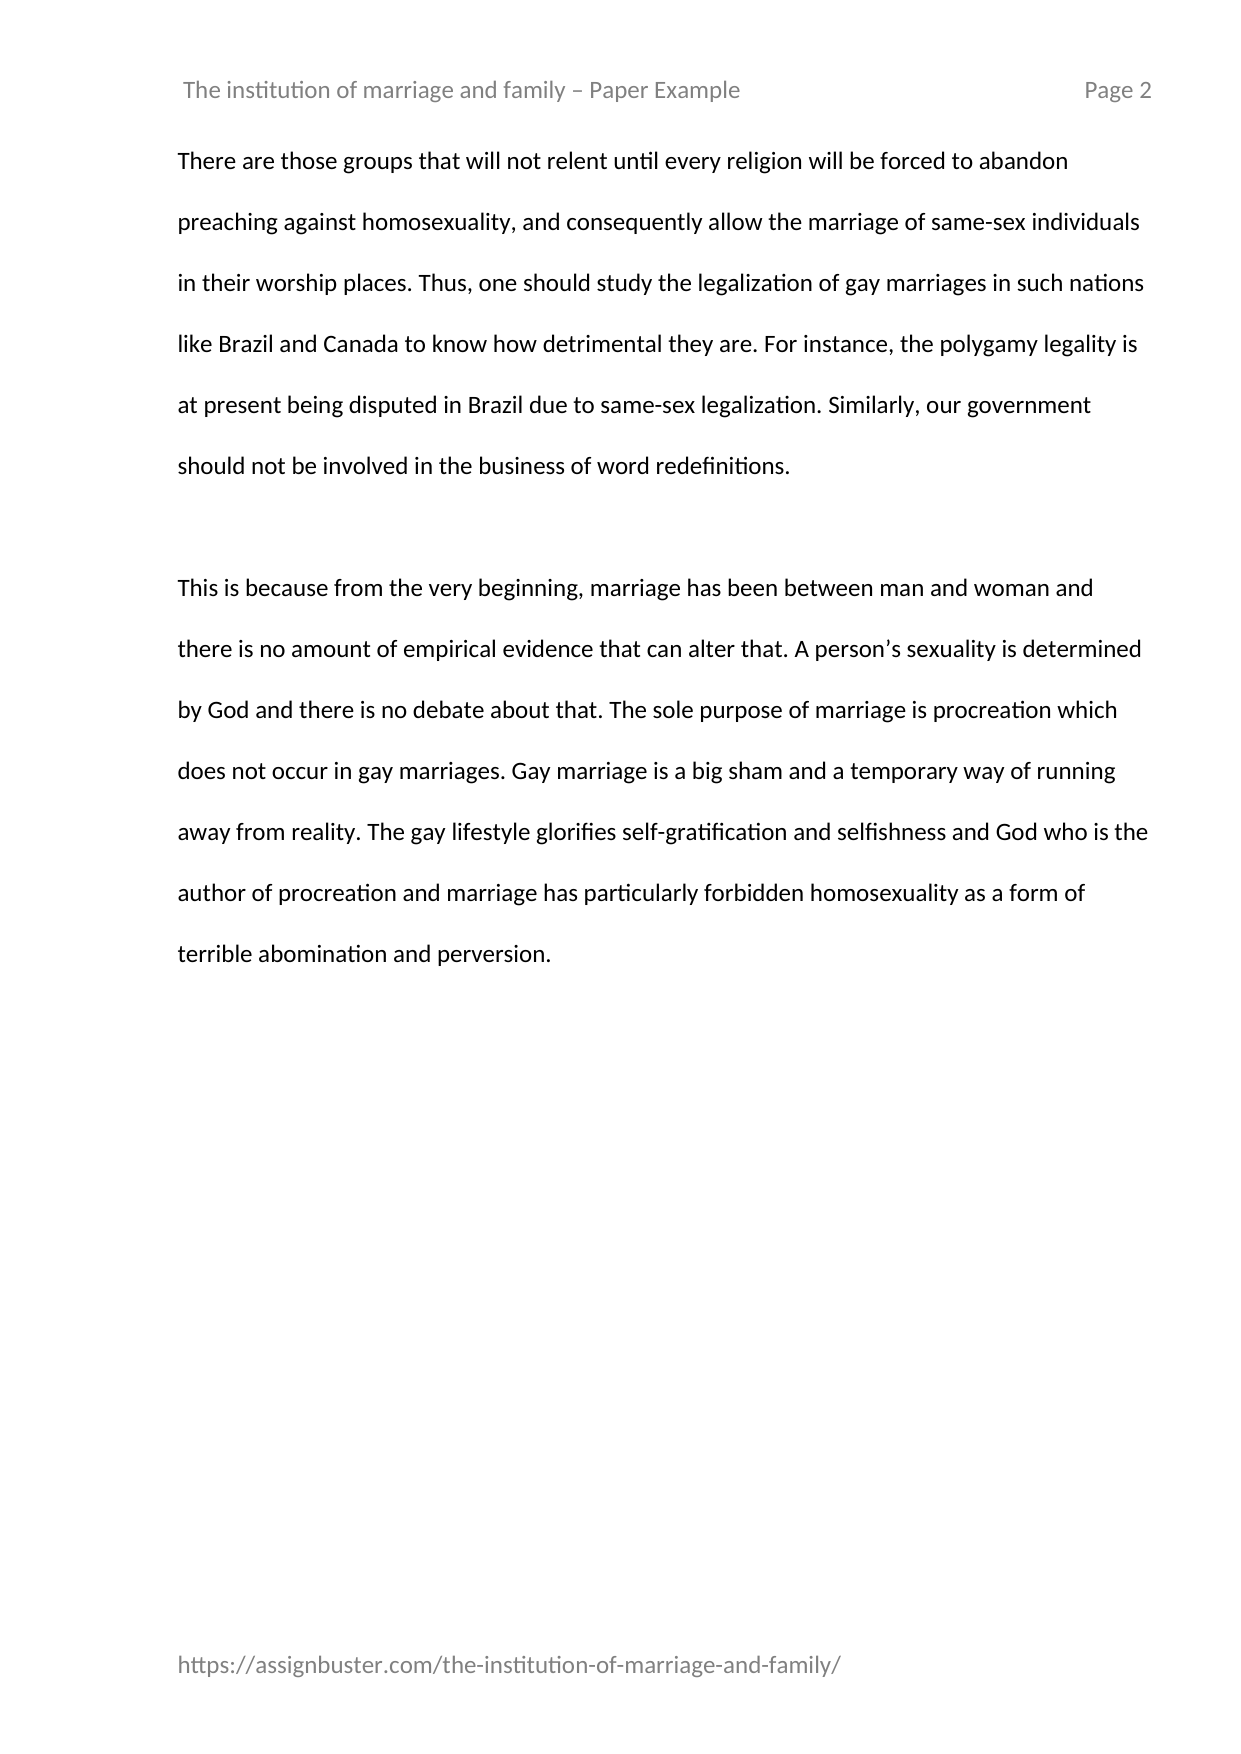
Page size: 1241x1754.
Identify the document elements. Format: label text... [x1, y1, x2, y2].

text There are those groups that will not relent until every religion will be forced to abandon preaching against homosexuality, and consequently allow the marriage of same-sex individuals in their worship places. Thus, one should study the legalization of gay marriages in such nations like Brazil and Canada to know how detrimental they are. For instance, the polygamy legality is at present being disputed in Brazil due to same-sex legalization. Similarly, our government should not be involved in the business of word redefinitions. This is because from the very beginning, marriage has been between man and woman and there is no amount of empirical evidence that can alter that. A person’s sexuality is determined by God and there is no debate about that. The sole purpose of marriage is procreation which does not occur in gay marriages. Gay marriage is a big sham and a temporary way of running away from reality. The gay lifestyle glorifies self-gratification and selfishness and God who is the author of procreation and marriage has particularly forbidden homosexuality as a form of terrible abomination and perversion. [177, 145, 1152, 969]
